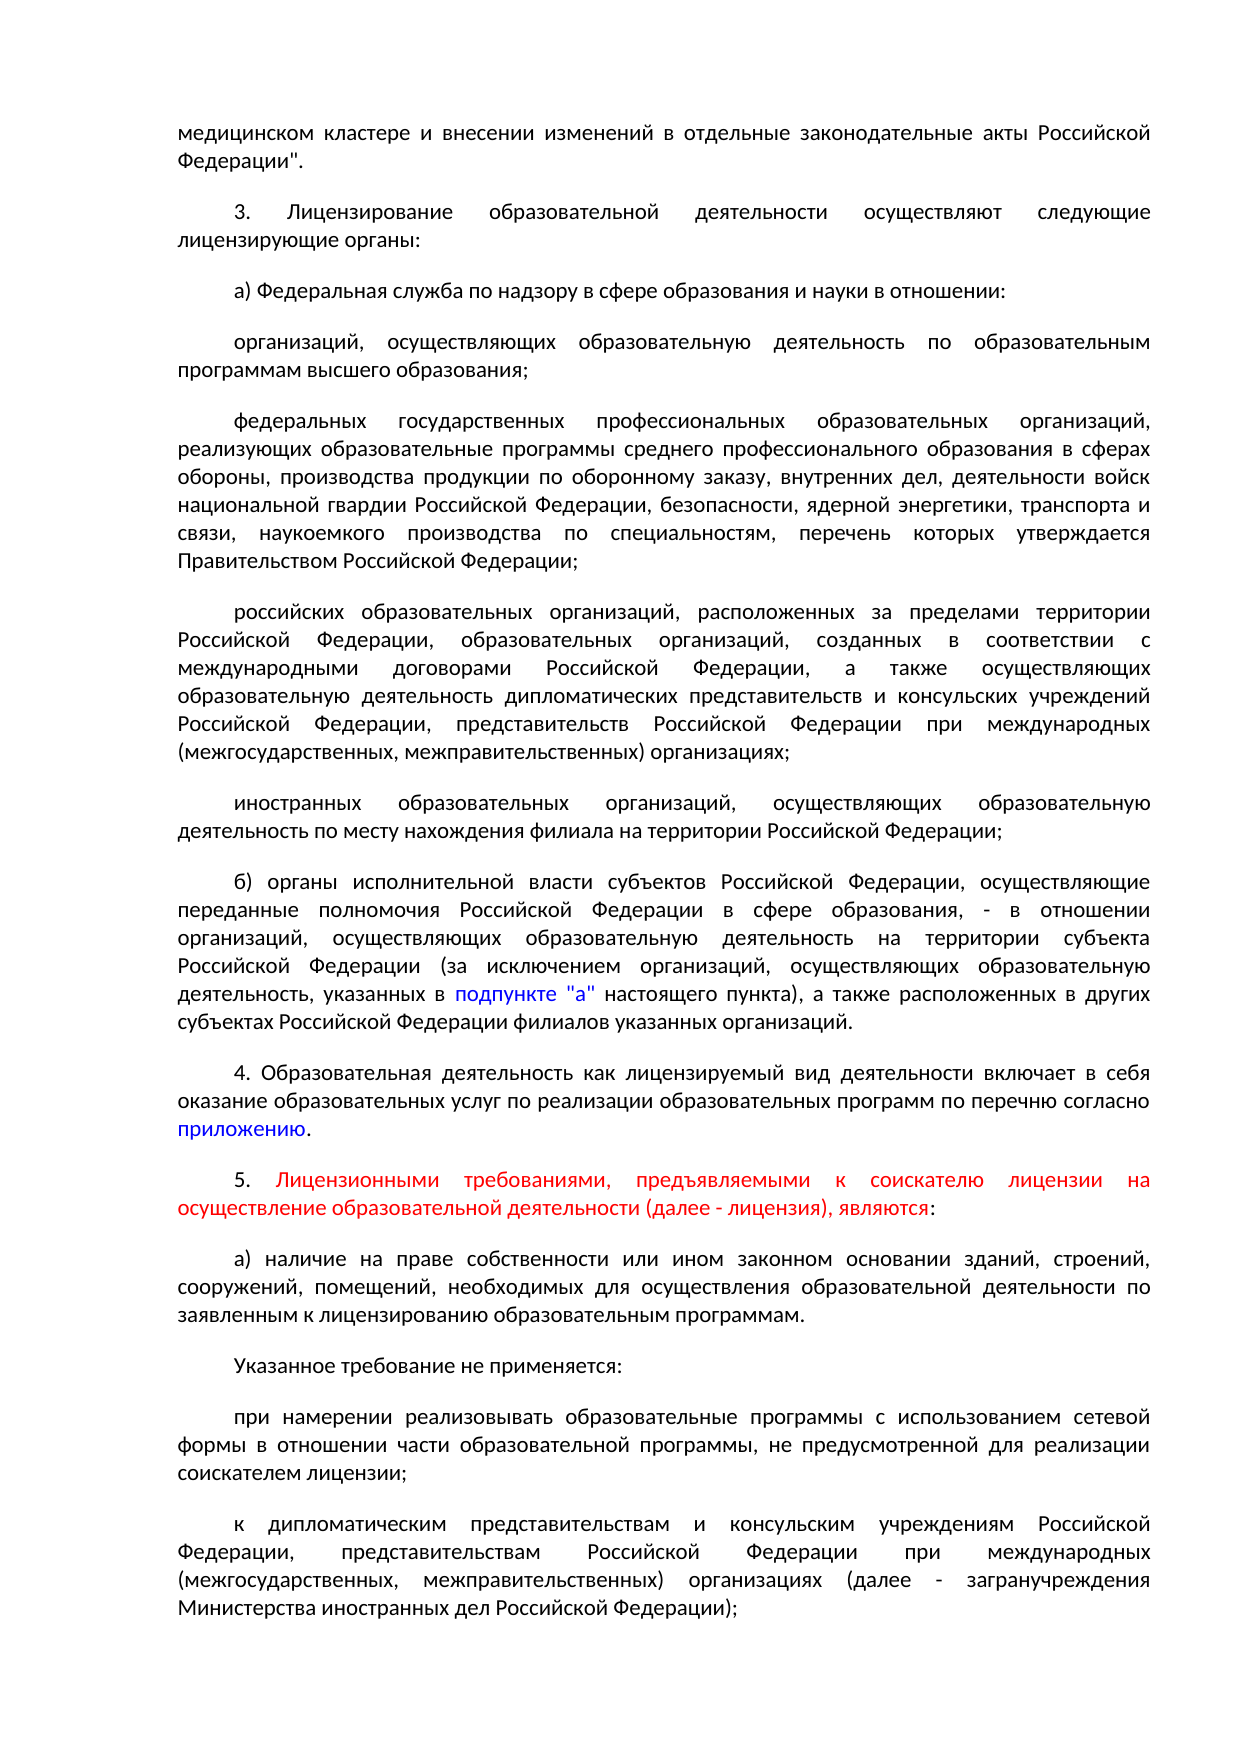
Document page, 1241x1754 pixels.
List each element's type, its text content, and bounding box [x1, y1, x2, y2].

text 4. Образовательная деятельность как лицензируемый вид деятельности включает в себя оказание образовательных услуг по реализации образовательных программ по перечню согласно приложению. [177, 1058, 1152, 1142]
text федеральных государственных профессиональных образовательных организаций, реализующих образовательные программы среднего профессионального образования в сферах обороны, производства продукции по оборонному заказу, внутренних дел, деятельности войск национальной гвардии Российской Федерации, безопасности, ядерной энергетики, транспорта и связи, наукоемкого производства по специальностям, перечень которых утверждается Правительством Российской Федерации; [177, 406, 1152, 574]
text организаций, осуществляющих образовательную деятельность по образовательным программам высшего образования; [177, 327, 1152, 383]
text к дипломатическим представительствам и консульским учреждениям Российской Федерации, представительствам Российской Федерации при международных (межгосударственных, межправительственных) организациях (далее - загранучреждения Министерства иностранных дел Российской Федерации); [177, 1509, 1152, 1621]
text российских образовательных организаций, расположенных за пределами территории Российской Федерации, образовательных организаций, созданных в соответствии с международными договорами Российской Федерации, а также осуществляющих образовательную деятельность дипломатических представительств и консульских учреждений Российской Федерации, представительств Российской Федерации при международных (межгосударственных, межправительственных) организациях; [177, 597, 1152, 765]
text 5. Лицензионными требованиями, предъявляемыми к соискателю лицензии на осуществление образовательной деятельности (далее - лицензия), являются: [177, 1165, 1152, 1221]
text иностранных образовательных организаций, осуществляющих образовательную деятельность по месту нахождения филиала на территории Российской Федерации; [177, 788, 1152, 844]
text а) Федеральная служба по надзору в сфере образования и науки в отношении: [177, 276, 1152, 304]
text при намерении реализовывать образовательные программы с использованием сетевой формы в отношении части образовательной программы, не предусмотренной для реализации соискателем лицензии; [177, 1402, 1152, 1486]
text Указанное требование не применяется: [177, 1351, 1152, 1379]
text а) наличие на праве собственности или ином законном основании зданий, строений, сооружений, помещений, необходимых для осуществления образовательной деятельности по заявленным к лицензированию образовательным программам. [177, 1244, 1152, 1328]
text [177, 118, 1152, 174]
text 3. Лицензирование образовательной деятельности осуществляют следующие лицензирующие органы: [177, 197, 1152, 253]
text б) органы исполнительной власти субъектов Российской Федерации, осуществляющие переданные полномочия Российской Федерации в сфере образования, - в отношении организаций, осуществляющих образовательную деятельность на территории субъекта Российской Федерации (за исключением организаций, осуществляющих образовательную деятельность, указанных в подпункте "а" настоящего пункта), а также расположенных в других субъектах Российской Федерации филиалов указанных организаций. [177, 867, 1152, 1035]
